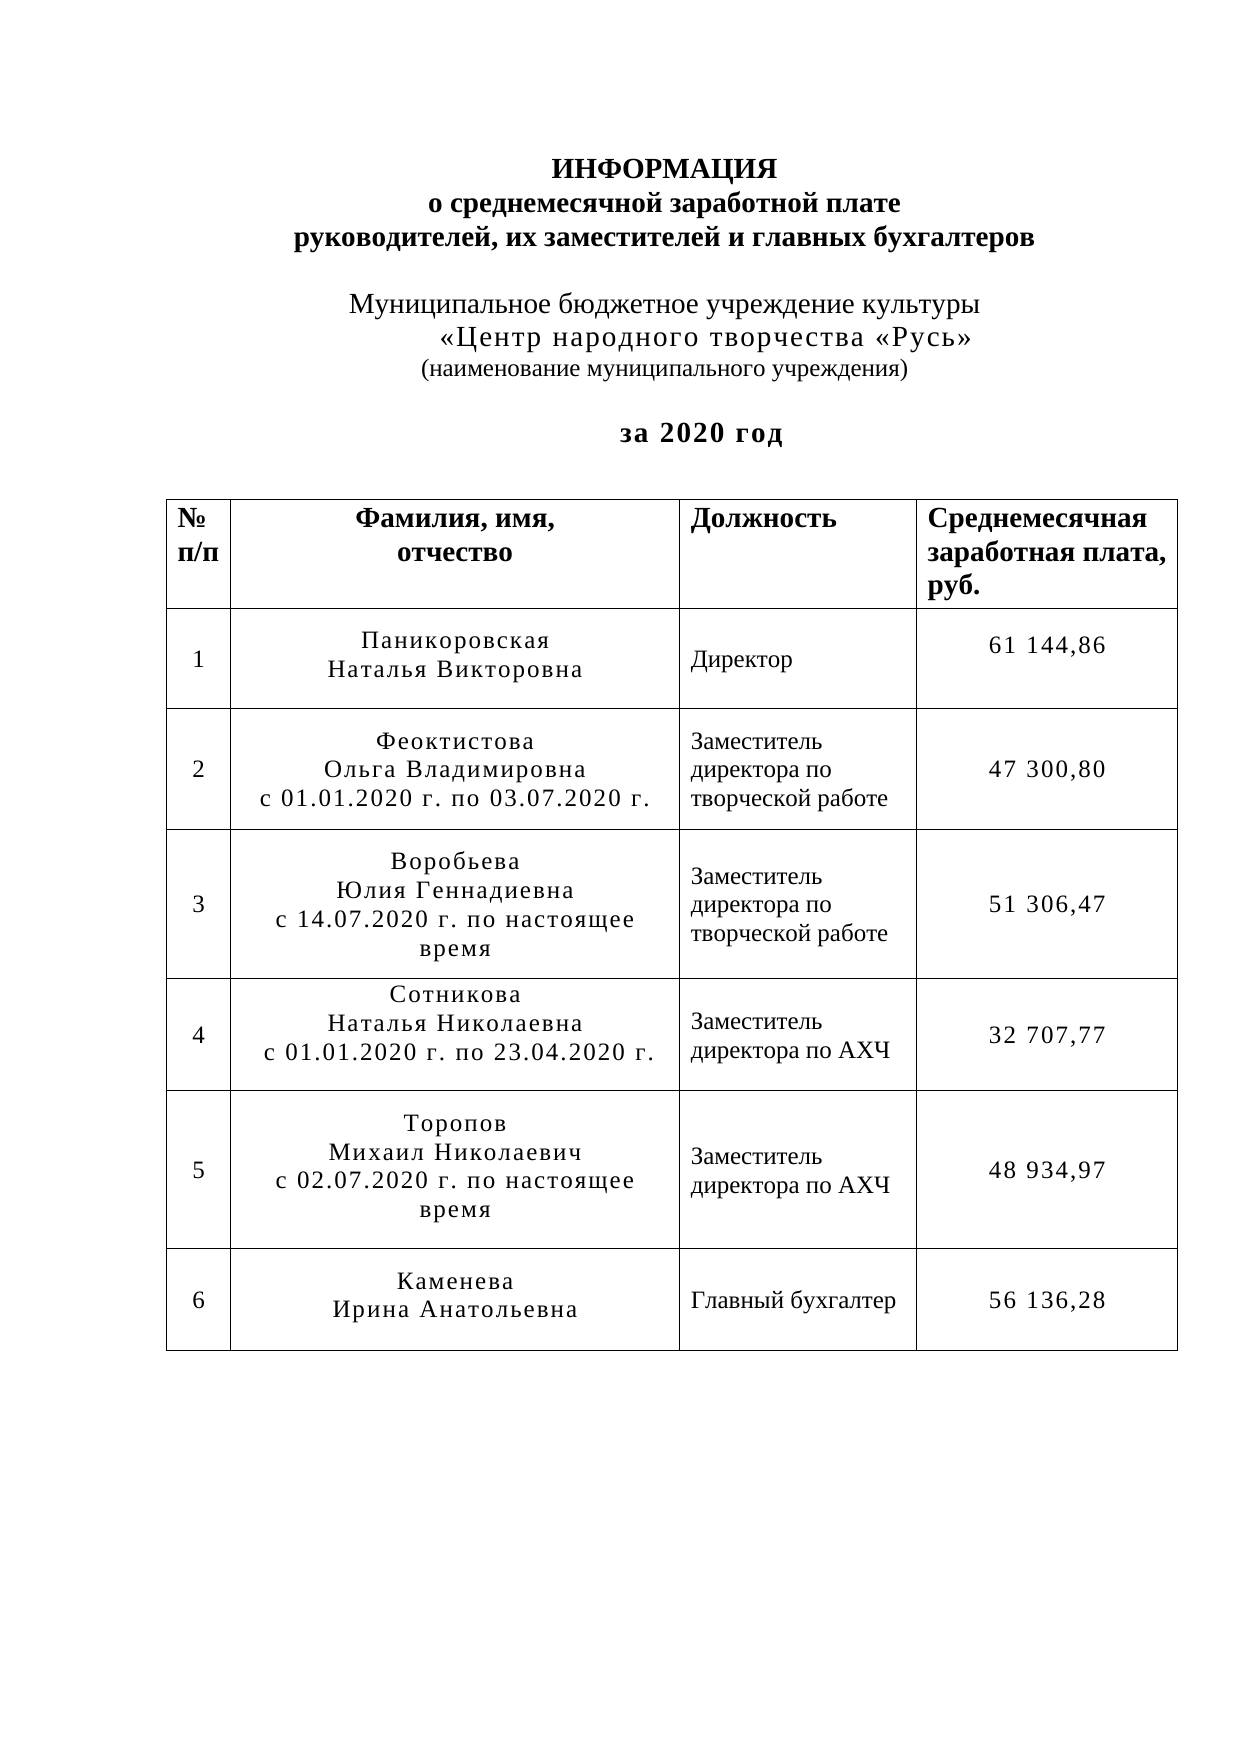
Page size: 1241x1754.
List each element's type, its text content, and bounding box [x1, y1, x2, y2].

table_cell 3 [167, 830, 230, 978]
table_header Фамилия, имя, отчество [231, 500, 679, 608]
table_cell 6 [167, 1249, 230, 1350]
table_cell 32 707,77 [917, 979, 1177, 1090]
text о среднемесячной заработной плате [177, 185, 1152, 219]
table_header № п/п [167, 500, 230, 608]
text за 2020 год [177, 415, 1152, 449]
text (наименование муниципального учреждения) [177, 353, 1152, 382]
text Муниципальное бюджетное учреждение культуры [177, 286, 1152, 319]
table_cell Воробьева Юлия Геннадиевна с 14.07.2020 г. по настоящее время [231, 830, 679, 978]
table_cell Директор [680, 609, 916, 708]
table_cell Феоктистова Ольга Владимировна с 01.01.2020 г. по 03.07.2020 г. [231, 709, 679, 829]
table_cell 47 300,80 [917, 709, 1177, 829]
table_cell Торопов Михаил Николаевич с 02.07.2020 г. по настоящее время [231, 1091, 679, 1248]
table_cell Паникоровская Наталья Викторовна [231, 609, 679, 708]
table_cell Главный бухгалтер [680, 1249, 916, 1350]
table_cell 1 [167, 609, 230, 708]
table_header Должность [680, 500, 916, 608]
table_cell 48 934,97 [917, 1091, 1177, 1248]
table_cell 5 [167, 1091, 230, 1248]
table_cell Каменева Ирина Анатольевна [231, 1249, 679, 1350]
text «Центр народного творчества «Русь» [177, 319, 1152, 353]
table_cell 56 136,28 [917, 1249, 1177, 1350]
text ИНФОРМАЦИЯ [177, 152, 1152, 185]
table_cell Заместитель директора по АХЧ [680, 979, 916, 1090]
table_cell 2 [167, 709, 230, 829]
table_cell 4 [167, 979, 230, 1090]
table_cell Заместитель директора по творческой работе [680, 709, 916, 829]
table_cell Заместитель директора по творческой работе [680, 830, 916, 978]
text руководителей, их заместителей и главных бухгалтеров [177, 219, 1152, 252]
table_cell Заместитель директора по АХЧ [680, 1091, 916, 1248]
table_header Среднемесячная заработная плата, руб. [917, 500, 1177, 608]
table_cell 61 144,86 [917, 609, 1177, 708]
table_cell 51 306,47 [917, 830, 1177, 978]
table_cell Сотникова Наталья Николаевна с 01.01.2020 г. по 23.04.2020 г. [231, 979, 679, 1090]
